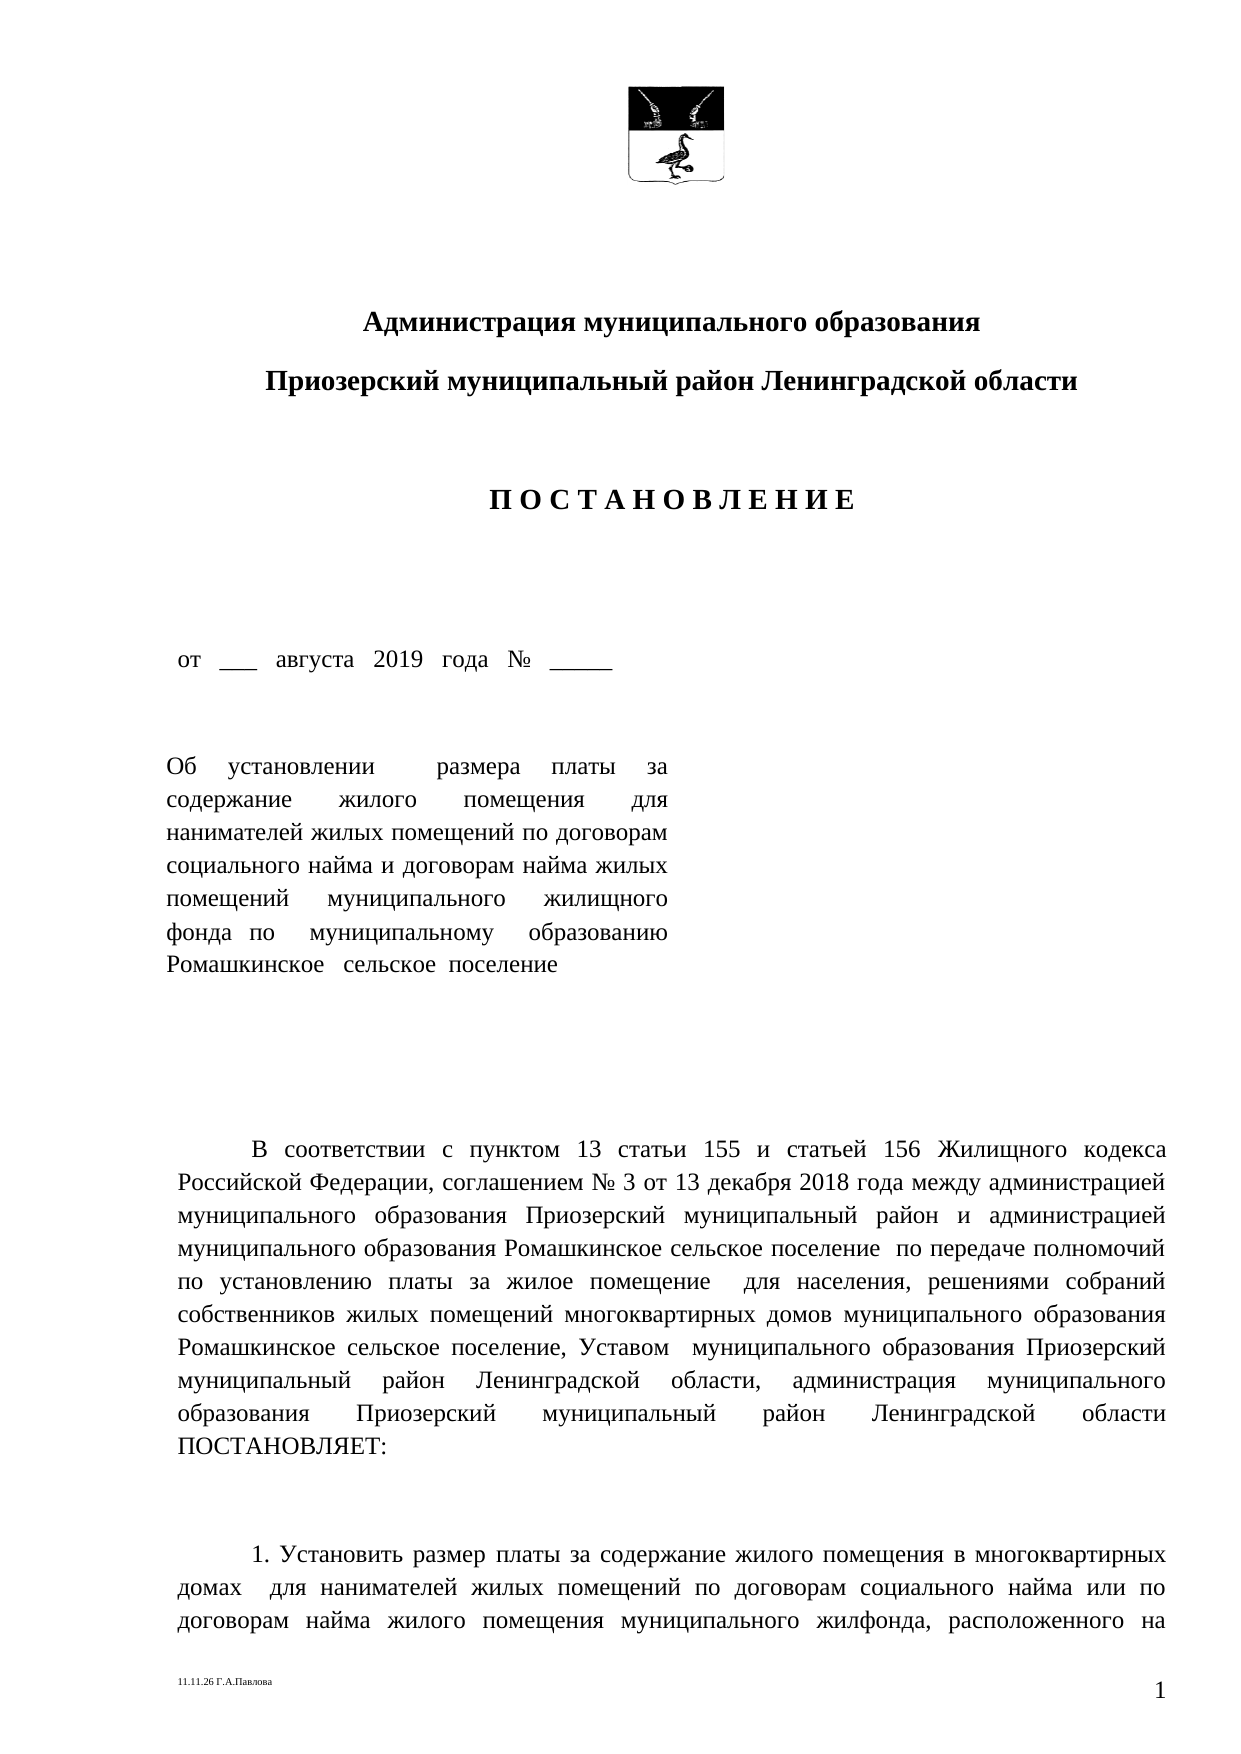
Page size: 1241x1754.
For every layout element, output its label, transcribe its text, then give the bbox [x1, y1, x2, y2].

text П О С Т А Н О В Л Е Н И Е [177, 482, 1166, 516]
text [177, 1539, 1166, 1634]
table_header Об установлении размера платы за содержание жилого помещения для нанимателей жилых помещений по договорам социального найма и договорам найма жилых помещений муниципального жилищного фонда по муниципальному образованию Ромашкинское сельское поселение [166, 751, 679, 1003]
text от ___ августа 2019 года № _____ [177, 644, 1166, 672]
picture [627, 86, 725, 185]
text Администрация муниципального образования [177, 304, 1166, 338]
text В соответствии с пунктом 13 статьи 155 и статьей 156 Жилищного кодекса Российской Федерации, соглашением № 3 от 13 декабря 2018 года между администрацией муниципального образования Приозерский муниципальный район и администрацией муниципального образования Ромашкинское сельское поселение по передаче полномочий по установлению платы за жилое помещение для населения, решениями собраний собственников жилых помещений многоквартирных домов муниципального образования Ромашкинское сельское поселение, Уставом муниципального образования Приозерский муниципальный район Ленинградской области, администрация муниципального образования Приозерский муниципальный район Ленинградской области ПОСТАНОВЛЯЕТ: [177, 1134, 1166, 1460]
text Приозерский муниципальный район Ленинградской области [177, 363, 1166, 397]
